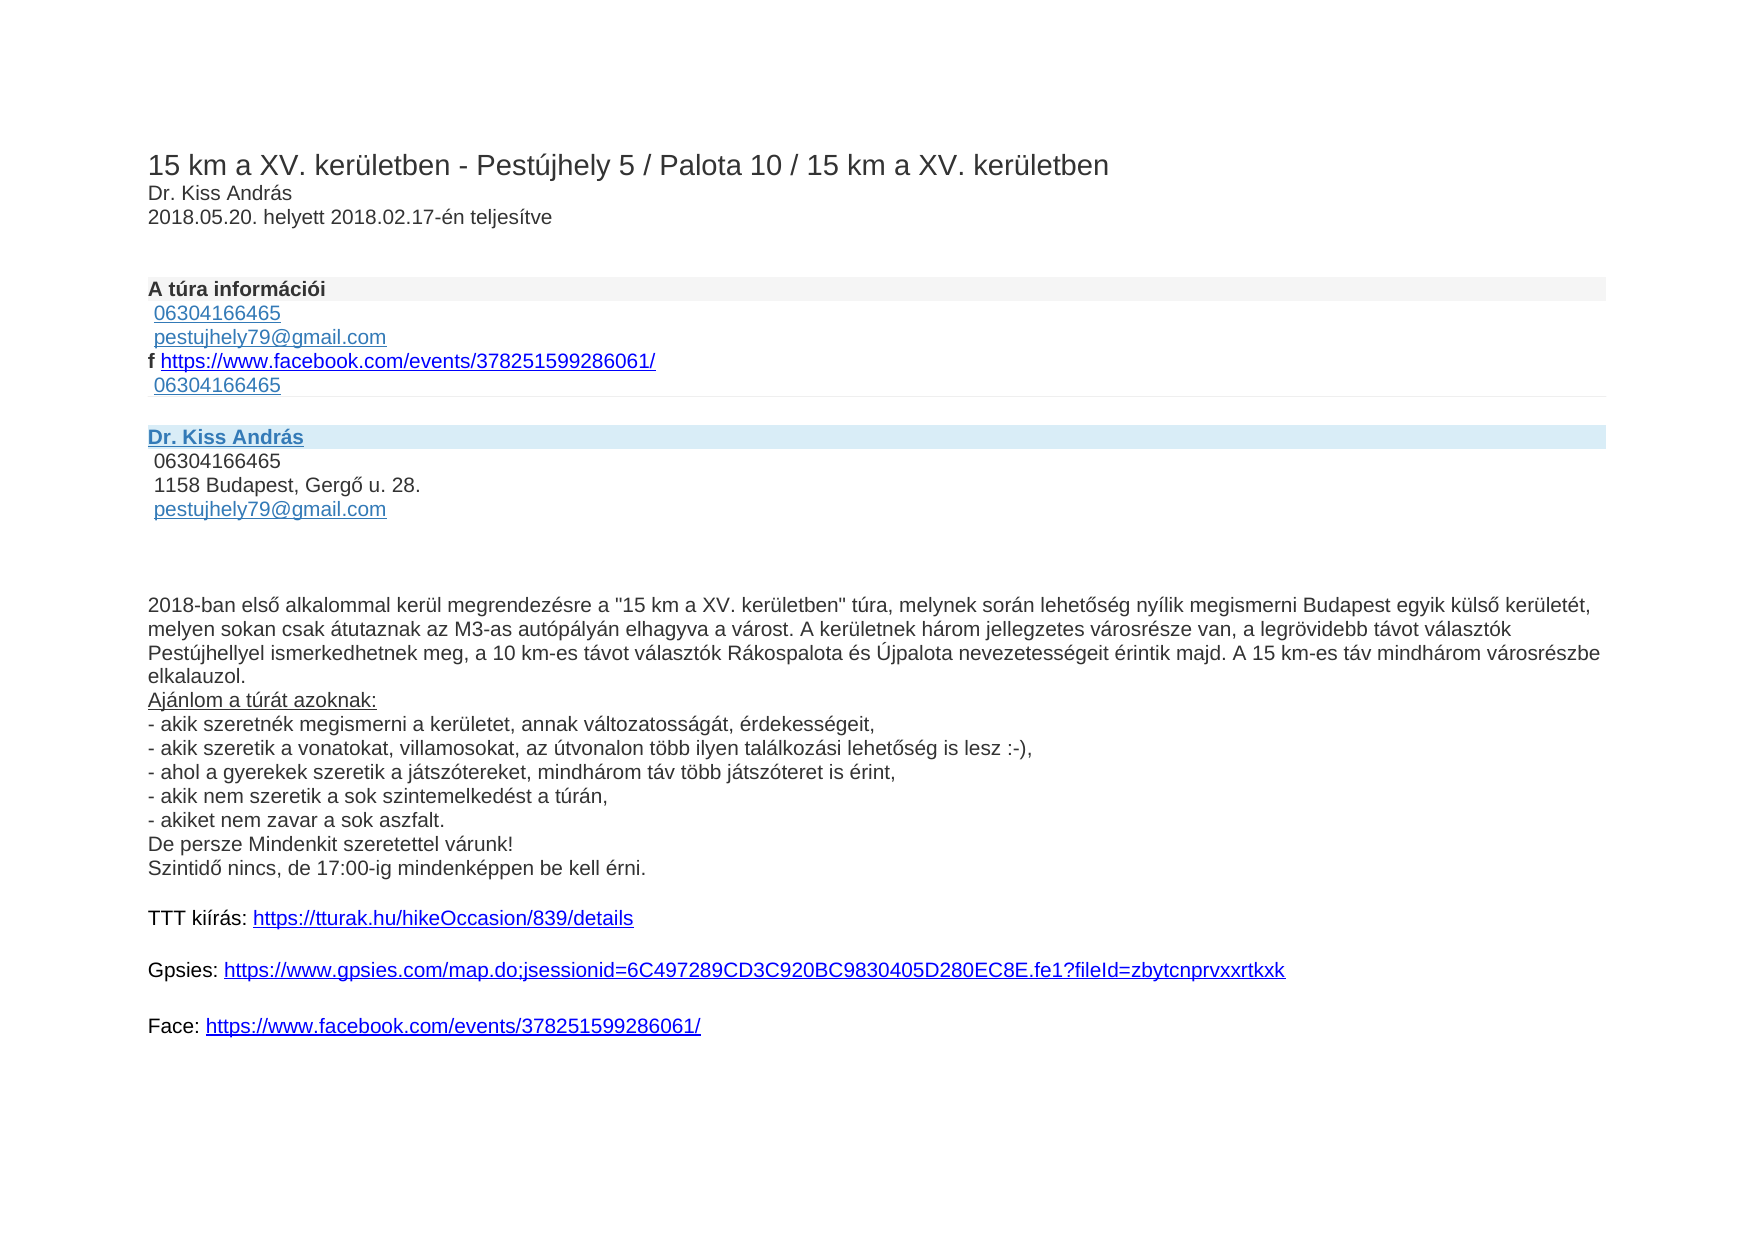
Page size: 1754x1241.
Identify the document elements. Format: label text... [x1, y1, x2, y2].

text Face: https://www.facebook.com/events/378251599286061/ [148, 1013, 1606, 1037]
text - ahol a gyerekek szeretik a játszótereket, mindhárom táv több játszóteret is érint, [148, 760, 1606, 784]
text - akik nem szeretik a sok szintemelkedést a túrán, [148, 784, 1606, 808]
text Ajánlom a túrát azoknak: [148, 688, 1606, 712]
text pestujhely79@gmail.com [148, 325, 1606, 349]
text A túra információi [148, 277, 1606, 301]
text 06304166465 [148, 373, 1606, 396]
text 06304166465 [148, 449, 1606, 473]
text 1158 Budapest, Gergő u. 28. [148, 473, 1606, 497]
text - akik szeretik a vonatokat, villamosokat, az útvonalon több ilyen találkozási lehetőség is lesz :-), [148, 736, 1606, 760]
text 15 km a XV. kerületben - Pestújhely 5 / Palota 10 / 15 km a XV. kerületben [148, 148, 1606, 181]
text Gpsies: https://www.gpsies.com/map.do;jsessionid=6C497289CD3C920BC9830405D280EC8E.fe1?fileId=zbytcnprvxxrtkxk [148, 957, 1606, 981]
text - akik szeretnék megismerni a kerületet, annak változatosságát, érdekességeit, [148, 712, 1606, 736]
text 2018.05.20. helyett 2018.02.17-én teljesítve [148, 205, 1606, 229]
text 06304166465 [148, 301, 1606, 325]
text TTT kiírás: https://tturak.hu/hikeOccasion/839/details [148, 906, 1606, 930]
text - akiket nem zavar a sok aszfalt. [148, 808, 1606, 832]
text Dr. Kiss András [148, 181, 1606, 205]
text 2018-ban első alkalommal kerül megrendezésre a "15 km a XV. kerületben" túra, melynek során lehetőség nyílik megismerni Budapest egyik külső kerületét, melyen sokan csak átutaznak az M3-as autópályán elhagyva a várost. A kerületnek három jellegzetes városrésze van, a legrövidebb távot választók Pestújhellyel ismerkedhetnek meg, a 10 km-es távot választók Rákospalota és Újpalota nevezetességeit érintik majd. A 15 km-es táv mindhárom városrészbe elkalauzol. [148, 592, 1606, 688]
text De persze Mindenkit szeretettel várunk! [148, 832, 1606, 856]
text Szintidő nincs, de 17:00-ig mindenképpen be kell érni. [148, 856, 1606, 880]
text Dr. Kiss András [148, 425, 1606, 449]
text f https://www.facebook.com/events/378251599286061/ [148, 349, 1606, 373]
text pestujhely79@gmail.com [148, 497, 1606, 521]
